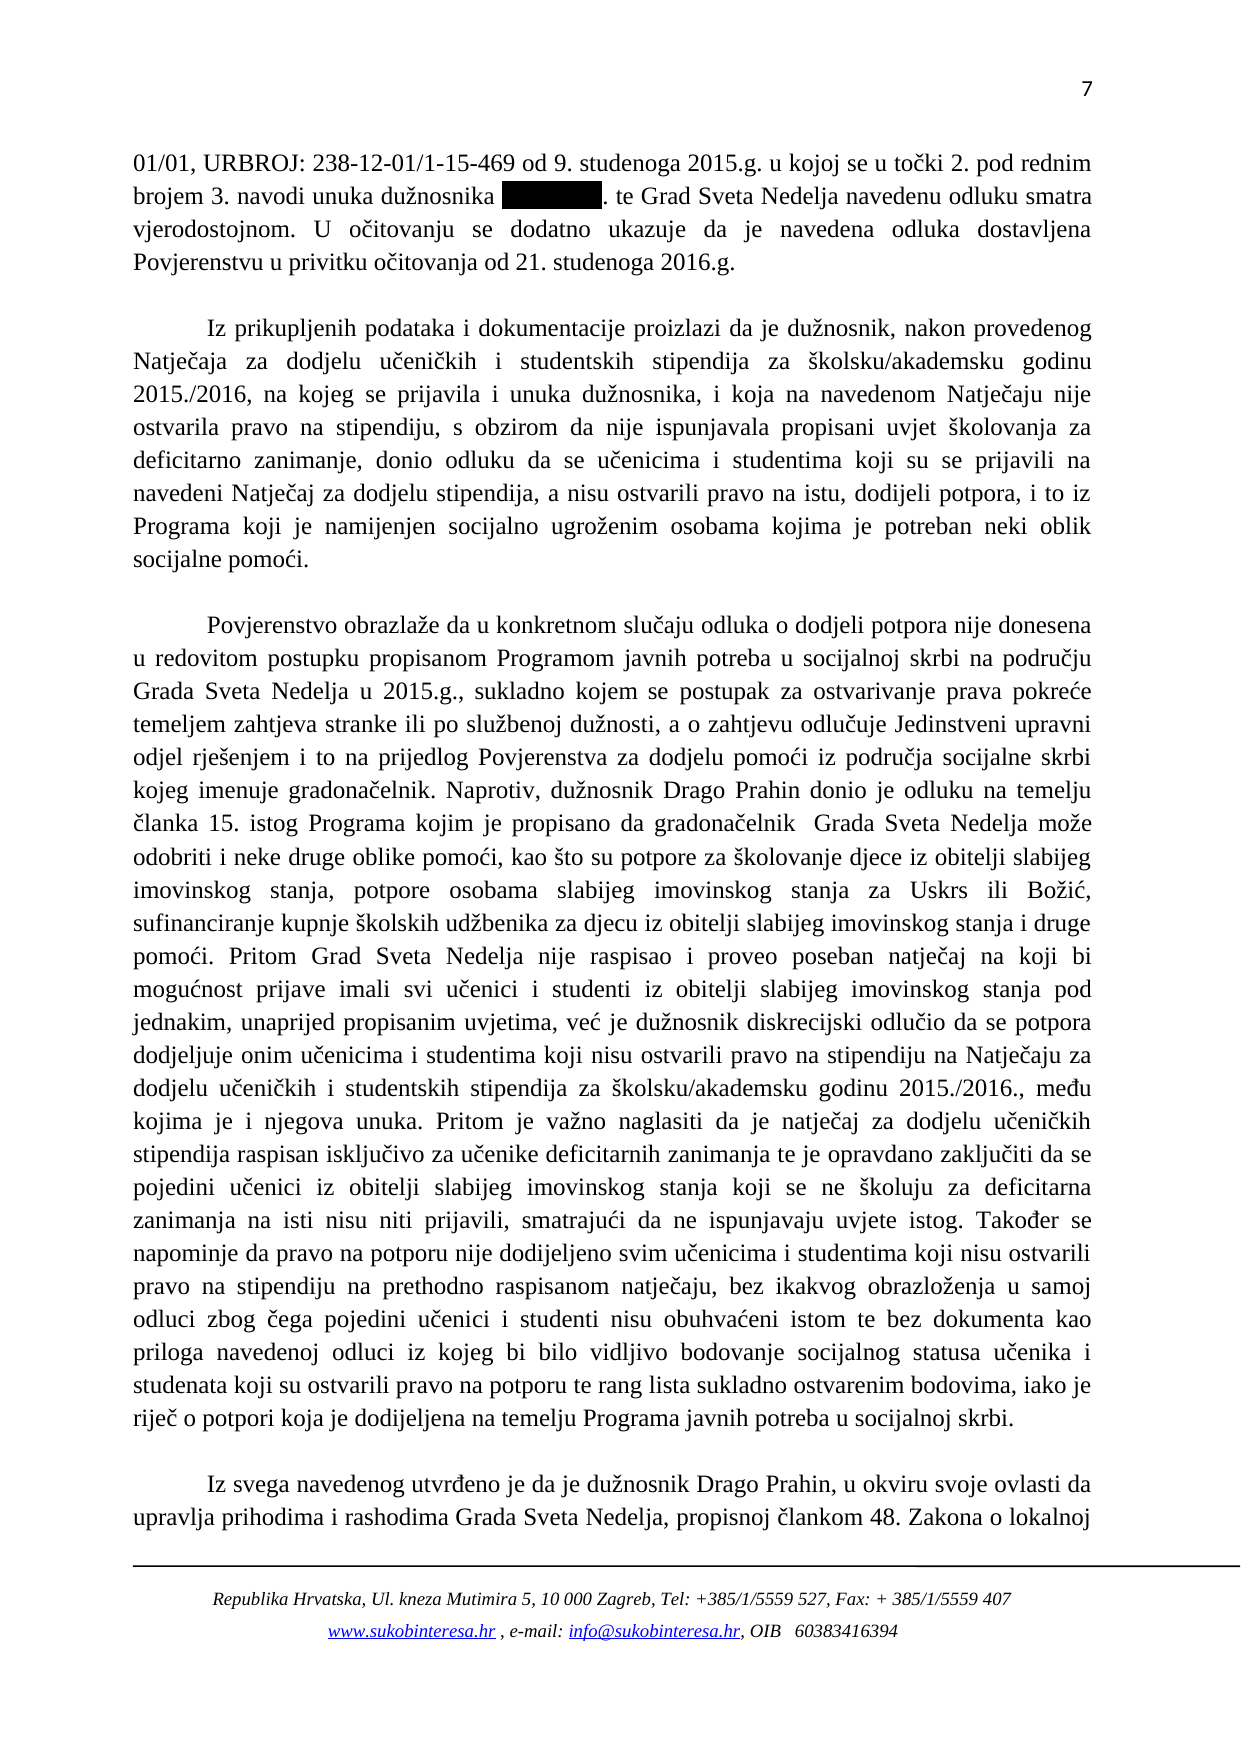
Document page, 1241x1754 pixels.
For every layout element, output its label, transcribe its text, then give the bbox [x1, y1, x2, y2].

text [133, 1469, 1092, 1531]
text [133, 148, 1092, 276]
text Povjerenstvo obrazlaže da u konkretnom slučaju odluka o dodjeli potpora nije donesena u redovitom postupku propisanom Programom javnih potreba u socijalnoj skrbi na području Grada Sveta Nedelja u 2015.g., sukladno kojem se postupak za ostvarivanje prava pokreće temeljem zahtjeva stranke ili po službenoj dužnosti, a o zahtjevu odlučuje Jedinstveni upravni odjel rješenjem i to na prijedlog Povjerenstva za dodjelu pomoći iz područja socijalne skrbi kojeg imenuje gradonačelnik. Naprotiv, dužnosnik Drago Prahin donio je odluku na temelju članka 15. istog Programa kojim je propisano da gradonačelnik Grada Sveta Nedelja može odobriti i neke druge oblike pomoći, kao što su potpore za školovanje djece iz obitelji slabijeg imovinskog stanja, potpore osobama slabijeg imovinskog stanja za Uskrs ili Božić, sufinanciranje kupnje školskih udžbenika za djecu iz obitelji slabijeg imovinskog stanja i druge pomoći. Pritom Grad Sveta Nedelja nije raspisao i proveo poseban natječaj na koji bi mogućnost prijave imali svi učenici i studenti iz obitelji slabijeg imovinskog stanja pod jednakim, unaprijed propisanim uvjetima, već je dužnosnik diskrecijski odlučio da se potpora dodjeljuje onim učenicima i studentima koji nisu ostvarili pravo na stipendiju na Natječaju za dodjelu učeničkih i studentskih stipendija za školsku/akademsku godinu 2015./2016., među kojima je i njegova unuka. Pritom je važno naglasiti da je natječaj za dodjelu učeničkih stipendija raspisan isključivo za učenike deficitarnih zanimanja te je opravdano zaključiti da se pojedini učenici iz obitelji slabijeg imovinskog stanja koji se ne školuju za deficitarna zanimanja na isti nisu niti prijavili, smatrajući da ne ispunjavaju uvjete istog. Također se napominje da pravo na potporu nije dodijeljeno svim učenicima i studentima koji nisu ostvarili pravo na stipendiju na prethodno raspisanom natječaju, bez ikakvog obrazloženja u samoj odluci zbog čega pojedini učenici i studenti nisu obuhvaćeni istom te bez dokumenta kao priloga navedenoj odluci iz kojeg bi bilo vidljivo bodovanje socijalnog statusa učenika i studenata koji su ostvarili pravo na potporu te rang lista sukladno ostvarenim bodovima, iako je riječ o potpori koja je dodijeljena na temelju Programa javnih potreba u socijalnoj skrbi. [133, 610, 1092, 1432]
text Iz prikupljenih podataka i dokumentacije proizlazi da je dužnosnik, nakon provedenog Natječaja za dodjelu učeničkih i studentskih stipendija za školsku/akademsku godinu 2015./2016, na kojeg se prijavila i unuka dužnosnika, i koja na navedenom Natječaju nije ostvarila pravo na stipendiju, s obzirom da nije ispunjavala propisani uvjet školovanja za deficitarno zanimanje, donio odluku da se učenicima i studentima koji su se prijavili na navedeni Natječaj za dodjelu stipendija, a nisu ostvarili pravo na istu, dodijeli potpora, i to iz Programa koji je namijenjen socijalno ugroženim osobama kojima je potreban neki oblik socijalne pomoći. [133, 313, 1092, 573]
